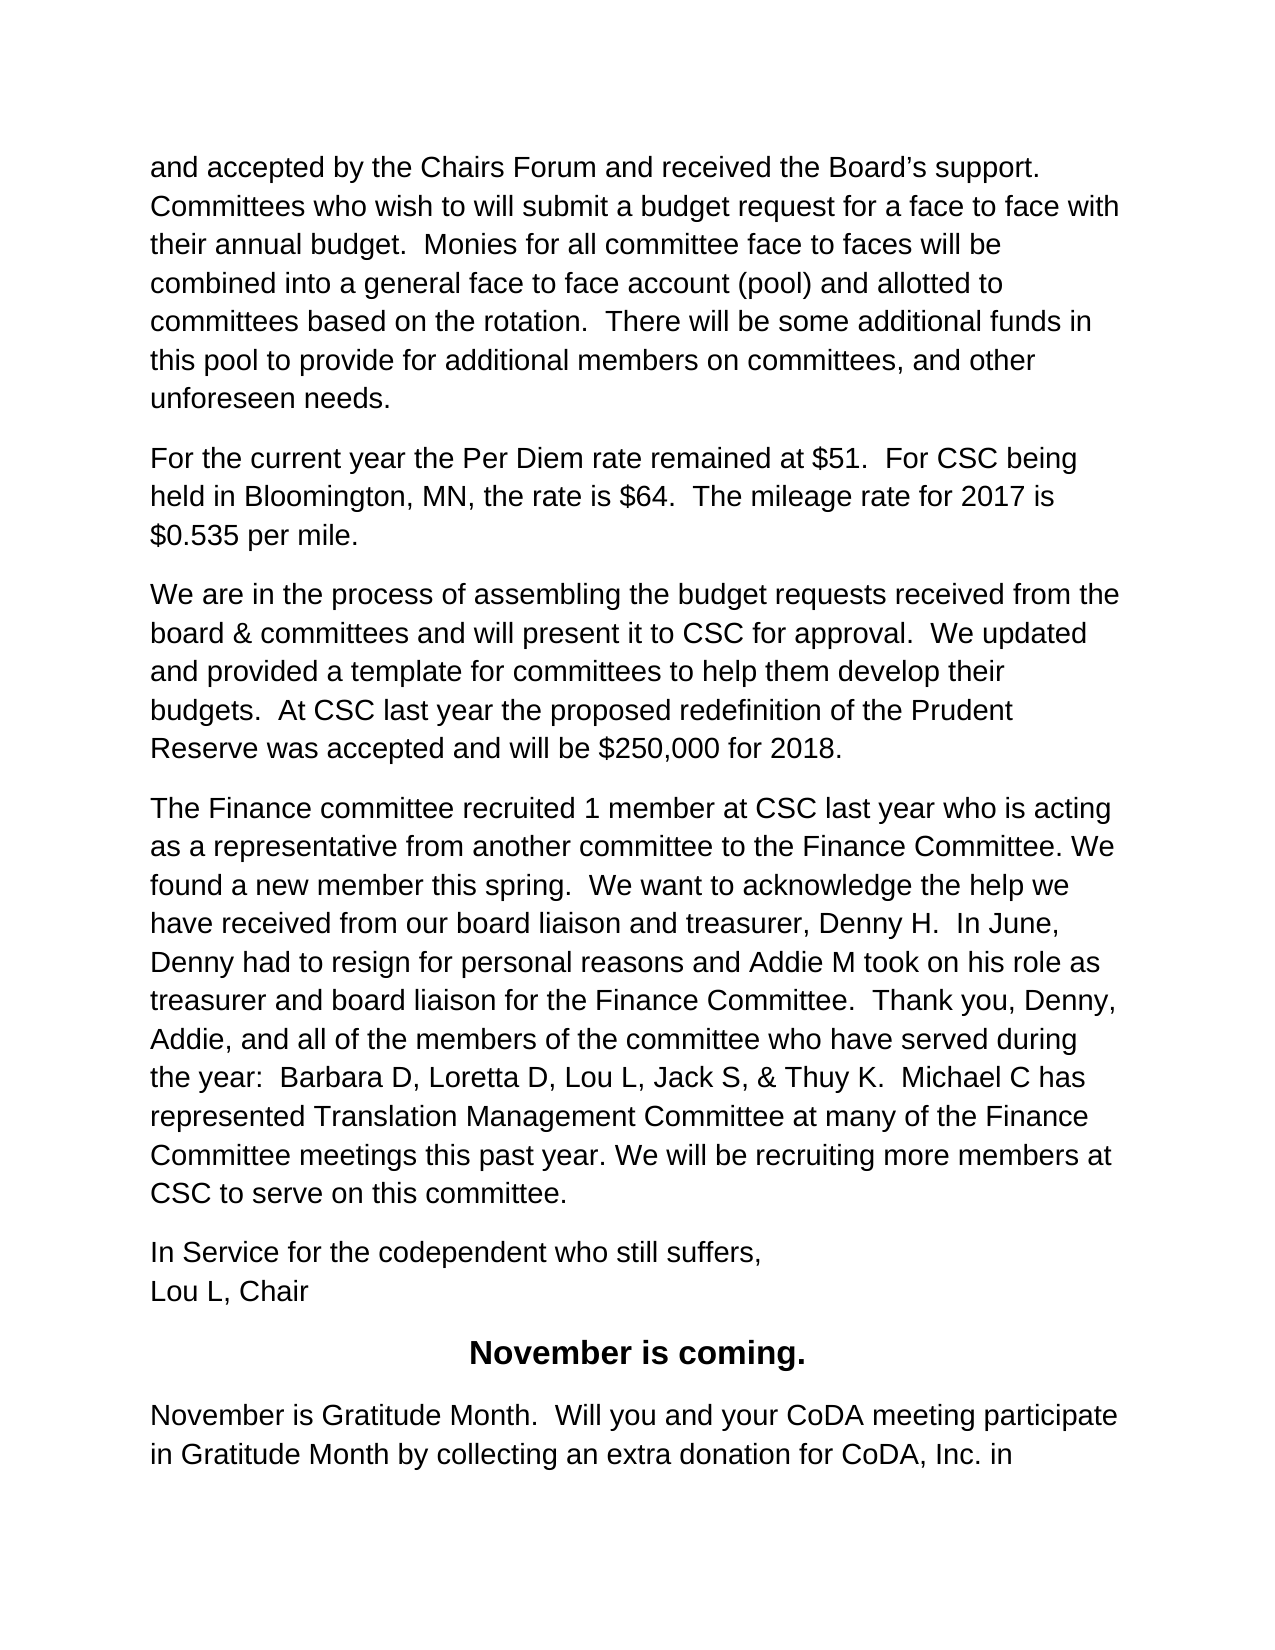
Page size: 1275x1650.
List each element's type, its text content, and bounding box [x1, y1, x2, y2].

text November is coming. [150, 1333, 1125, 1372]
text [150, 150, 1125, 415]
text For the current year the Per Diem rate remained at $51. For CSC being held in Bloomington, MN, the rate is $64. The mileage rate for 2017 is $0.535 per mile. [150, 441, 1125, 551]
text In Service for the codependent who still suffers, Lou L, Chair [150, 1235, 1125, 1307]
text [150, 1398, 1125, 1470]
text The Finance committee recruited 1 member at CSC last year who is acting as a representative from another committee to the Finance Committee. We found a new member this spring. We want to acknowledge the help we have received from our board liaison and treasurer, Denny H. In June, Denny had to resign for personal reasons and Addie M took on his role as treasurer and board liaison for the Finance Committee. Thank you, Denny, Addie, and all of the members of the committee who have served during the year: Barbara D, Loretta D, Lou L, Jack S, & Thuy K. Michael C has represented Translation Management Committee at many of the Finance Committee meetings this past year. We will be recruiting more members at CSC to serve on this committee. [150, 791, 1125, 1209]
text We are in the process of assembling the budget requests received from the board & committees and will present it to CSC for approval. We updated and provided a template for committees to help them develop their budgets. At CSC last year the proposed redefinition of the Prudent Reserve was accepted and will be $250,000 for 2018. [150, 577, 1125, 765]
